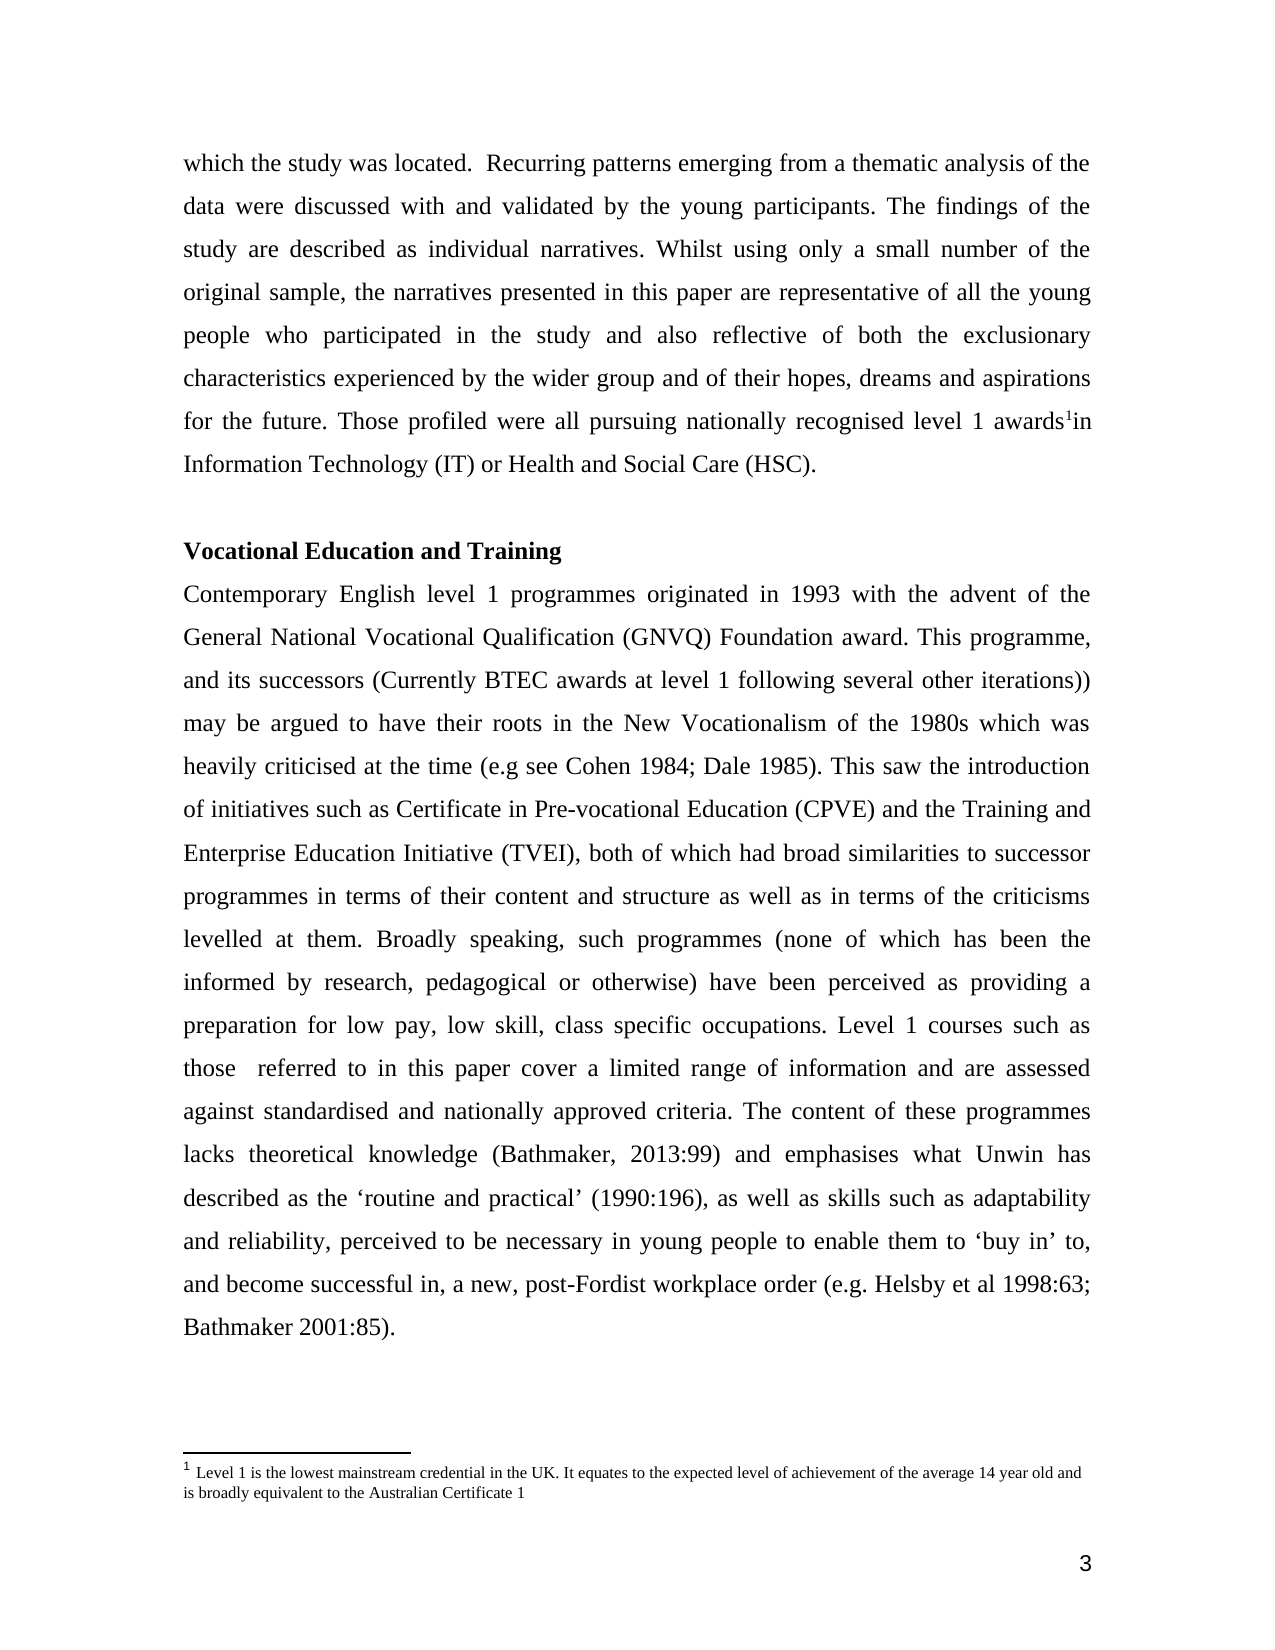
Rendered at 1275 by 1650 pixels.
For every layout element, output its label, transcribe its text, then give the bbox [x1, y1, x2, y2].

text Vocational Education and Training [183, 536, 1092, 564]
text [183, 148, 1092, 478]
text Contemporary English level 1 programmes originated in 1993 with the advent of the General National Vocational Qualification (GNVQ) Foundation award. This programme, and its successors (Currently BTEC awards at level 1 following several other iterations)) may be argued to have their roots in the New Vocationalism of the 1980s which was heavily criticised at the time (e.g see Cohen 1984; Dale 1985). This saw the introduction of initiatives such as Certificate in Pre-vocational Education (CPVE) and the Training and Enterprise Education Initiative (TVEI), both of which had broad similarities to successor programmes in terms of their content and structure as well as in terms of the criticisms levelled at them. Broadly speaking, such programmes (none of which has been the informed by research, pedagogical or otherwise) have been perceived as providing a preparation for low pay, low skill, class specific occupations. Level 1 courses such as those referred to in this paper cover a limited range of information and are assessed against standardised and nationally approved criteria. The content of these programmes lacks theoretical knowledge (Bathmaker, 2013:99) and emphasises what Unwin has described as the ‘routine and practical’ (1990:196), as well as skills such as adaptability and reliability, perceived to be necessary in young people to enable them to ‘buy in’ to, and become successful in, a new, post-Fordist workplace order (e.g. Helsby et al 1998:63; Bathmaker 2001:85). [183, 579, 1092, 1341]
